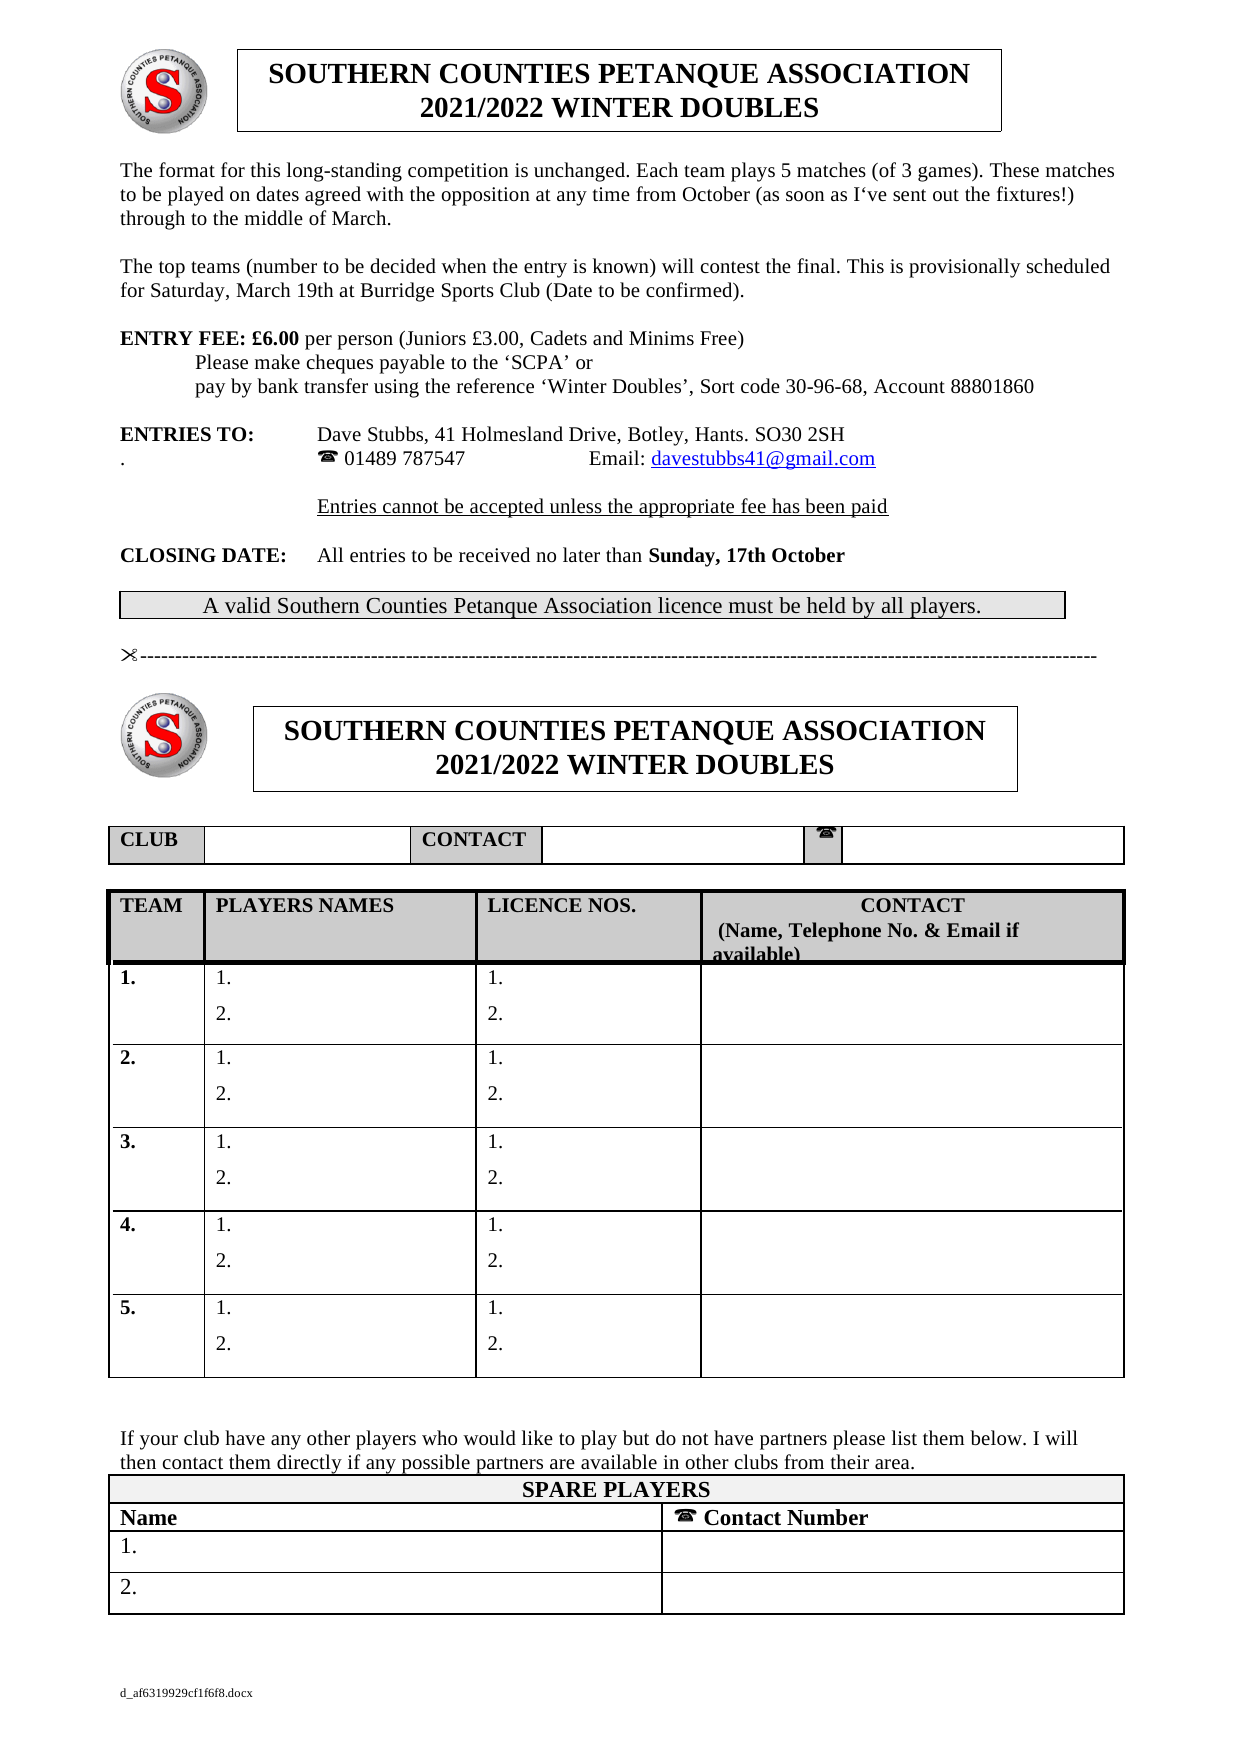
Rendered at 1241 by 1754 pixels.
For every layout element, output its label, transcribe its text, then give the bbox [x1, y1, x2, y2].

text pay by bank transfer using the reference ‘Winter Doubles’, Sort code 30-96-68, Account 88801860 [120, 374, 1120, 398]
table_cell 1. 2. [205, 1295, 475, 1377]
text Entries cannot be accepted unless the appropriate fee has been paid CLOSING DATE: All entries to be received no later than Sunday, 17th October [120, 470, 1120, 566]
table_cell [702, 1127, 1123, 1210]
table_cell 5. [110, 1294, 204, 1377]
table_header CONTACT [411, 827, 541, 863]
table_header CONTACT (Name, Telephone No. & Email if available) [703, 893, 1122, 960]
table_cell 1. 2. [205, 1212, 475, 1293]
table_cell 2. [110, 1044, 204, 1127]
table_cell 1. 2. [477, 1045, 700, 1127]
text Please make cheques payable to the ‘SCPA’ or [120, 350, 1120, 374]
table_cell [702, 1044, 1123, 1127]
picture [119, 691, 208, 778]
table_header [843, 827, 1123, 863]
table_cell 1. 2. [205, 1128, 475, 1210]
text ENTRIES TO: Dave Stubbs, 41 Holmesland Drive, Botley, Hants. SO30 2SH . 01489 787547 Email: davestubbs41@gmail.com [120, 398, 1120, 470]
table_cell [663, 1532, 1123, 1572]
table_cell 1. 2. [477, 1295, 700, 1377]
table_cell [702, 1210, 1123, 1293]
table_header [543, 827, 803, 863]
text ----------------------------------------------------------------------------------------------------------------------------------------- [120, 643, 1120, 667]
table_header SPARE PLAYERS [110, 1476, 1123, 1502]
picture [119, 47, 208, 134]
table_cell Name [110, 1504, 661, 1530]
table_cell [663, 1573, 1123, 1613]
table_cell 3. [110, 1127, 204, 1210]
table_cell 1. 2. [477, 965, 700, 1043]
text If your club have any other players who would like to play but do not have partners please list them below. I will then contact them directly if any possible partners are available in other clubs from their area. [120, 1426, 1120, 1474]
table_cell 1. 2. [477, 1212, 700, 1293]
table_header [805, 827, 841, 863]
table_header A valid Southern Counties Petanque Association licence must be held by all players. [121, 592, 1064, 618]
text ENTRY FEE: £6.00 per person (Juniors £3.00, Cadets and Minims Free) [120, 326, 1120, 350]
text The top teams (number to be decided when the entry is known) will contest the final. This is provisionally scheduled for Saturday, March 19th at Burridge Sports Club (Date to be confirmed). [120, 254, 1120, 302]
table_cell 2. [110, 1573, 661, 1613]
table_cell 4. [110, 1210, 204, 1293]
text The format for this long-standing competition is unchanged. Each team plays 5 matches (of 3 games). These matches to be played on dates agreed with the opposition at any time from October (as soon as I‘ve sent out the fixtures!) through to the middle of March. [120, 157, 1120, 229]
table_cell [702, 965, 1123, 1043]
table_cell 1. [110, 960, 204, 1043]
table_cell 1. 2. [205, 965, 475, 1043]
table_header LICENCE NOS. [478, 893, 700, 960]
table_header CLUB [110, 827, 204, 863]
table_cell 1. 2. [205, 1045, 475, 1127]
table_header [205, 827, 410, 863]
table_cell 1. 2. [477, 1128, 700, 1210]
table_cell 1. [110, 1532, 661, 1572]
table_header TEAM [111, 893, 203, 960]
table_cell [702, 1294, 1123, 1377]
table_header PLAYERS NAMES [206, 893, 475, 960]
table_cell Contact Number [663, 1504, 1123, 1530]
